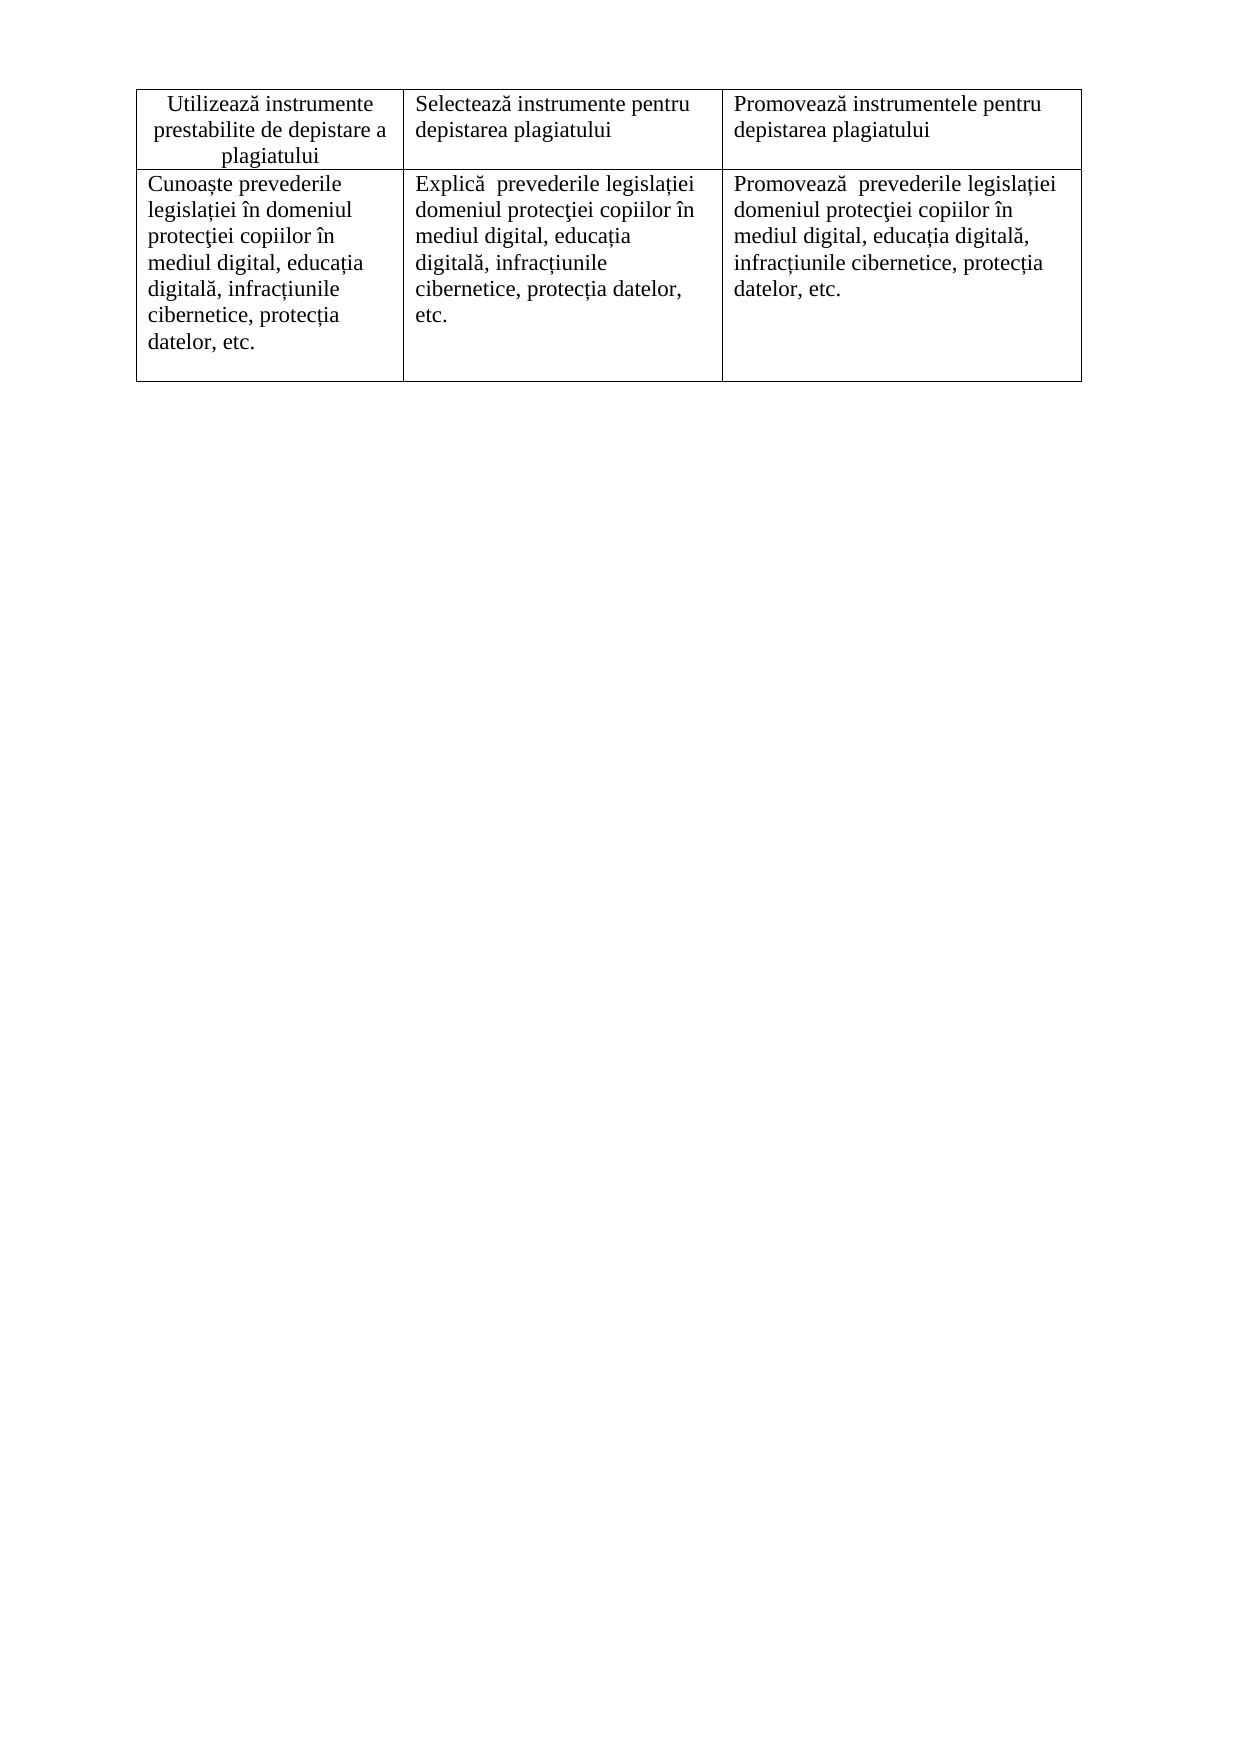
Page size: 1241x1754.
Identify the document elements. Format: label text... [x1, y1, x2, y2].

table_cell Utilizează instrumente prestabilite de depistare a plagiatului [137, 90, 403, 169]
table_cell Explică prevederile legislației domeniul protecţiei copiilor în mediul digital, educația digitală, infracțiunile cibernetice, protecția datelor, etc. [404, 170, 722, 381]
table_cell Selectează instrumente pentru depistarea plagiatului [404, 90, 722, 169]
table_cell Promovează instrumentele pentru depistarea plagiatului [723, 90, 1081, 169]
table_cell Cunoaște prevederile legislației în domeniul protecţiei copiilor în mediul digital, educația digitală, infracțiunile cibernetice, protecția datelor, etc. [137, 170, 403, 381]
table_cell Promovează prevederile legislației domeniul protecţiei copiilor în mediul digital, educația digitală, infracțiunile cibernetice, protecția datelor, etc. [723, 170, 1081, 381]
